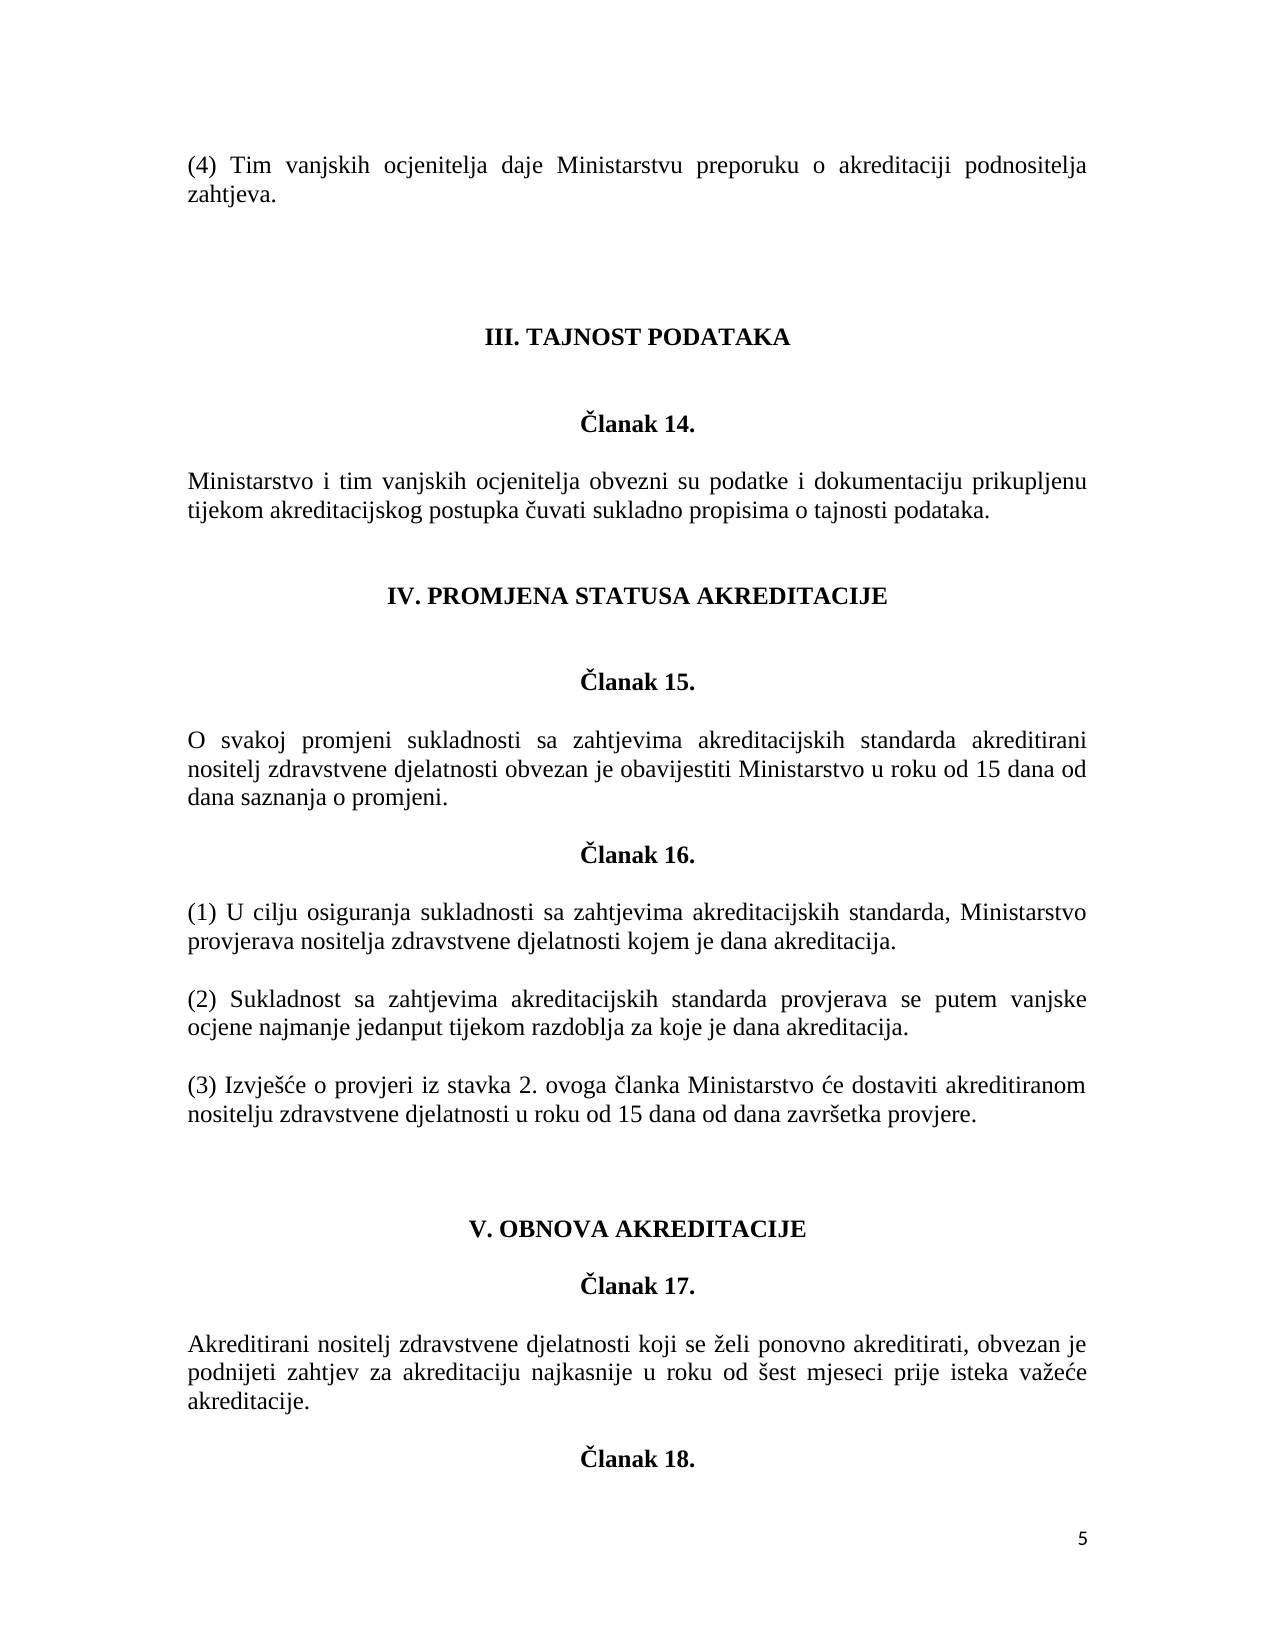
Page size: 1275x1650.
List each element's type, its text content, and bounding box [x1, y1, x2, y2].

text Članak 18. [187, 1444, 1088, 1472]
text Akreditirani nositelj zdravstvene djelatnosti koji se želi ponovno akreditirati, obvezan je podnijeti zahtjev za akreditaciju najkasnije u roku od šest mjeseci prije isteka važeće akreditacije. [187, 1329, 1088, 1415]
text (2) Sukladnost sa zahtjevima akreditacijskih standarda provjerava se putem vanjske ocjene najmanje jedanput tijekom razdoblja za koje je dana akreditacija. [187, 984, 1088, 1041]
text III. TAJNOST PODATAKA [187, 322, 1088, 351]
text (4) Tim vanjskih ocjenitelja daje Ministarstvu preporuku o akreditaciji podnositelja zahtjeva. [187, 150, 1088, 207]
text (1) U cilju osiguranja sukladnosti sa zahtjevima akreditacijskih standarda, Ministarstvo provjerava nositelja zdravstvene djelatnosti kojem je dana akreditacija. [187, 897, 1088, 955]
text Članak 16. [187, 840, 1088, 869]
text Članak 17. [187, 1271, 1088, 1300]
text (3) Izvješće o provjeri iz stavka 2. ovoga članka Ministarstvo će dostaviti akreditiranom nositelju zdravstvene djelatnosti u roku od 15 dana od dana završetka provjere. [187, 1070, 1088, 1127]
text IV. PROMJENA STATUSA AKREDITACIJE [187, 581, 1088, 610]
text Članak 15. [187, 667, 1088, 696]
text Ministarstvo i tim vanjskih ocjenitelja obvezni su podatke i dokumentaciju prikupljenu tijekom akreditacijskog postupka čuvati sukladno propisima o tajnosti podataka. [187, 466, 1088, 524]
text O svakoj promjeni sukladnosti sa zahtjevima akreditacijskih standarda akreditirani nositelj zdravstvene djelatnosti obvezan je obavijestiti Ministarstvo u roku od 15 dana od dana saznanja o promjeni. [187, 725, 1088, 811]
text Članak 14. [187, 409, 1088, 437]
text V. OBNOVA AKREDITACIJE [187, 1214, 1088, 1242]
